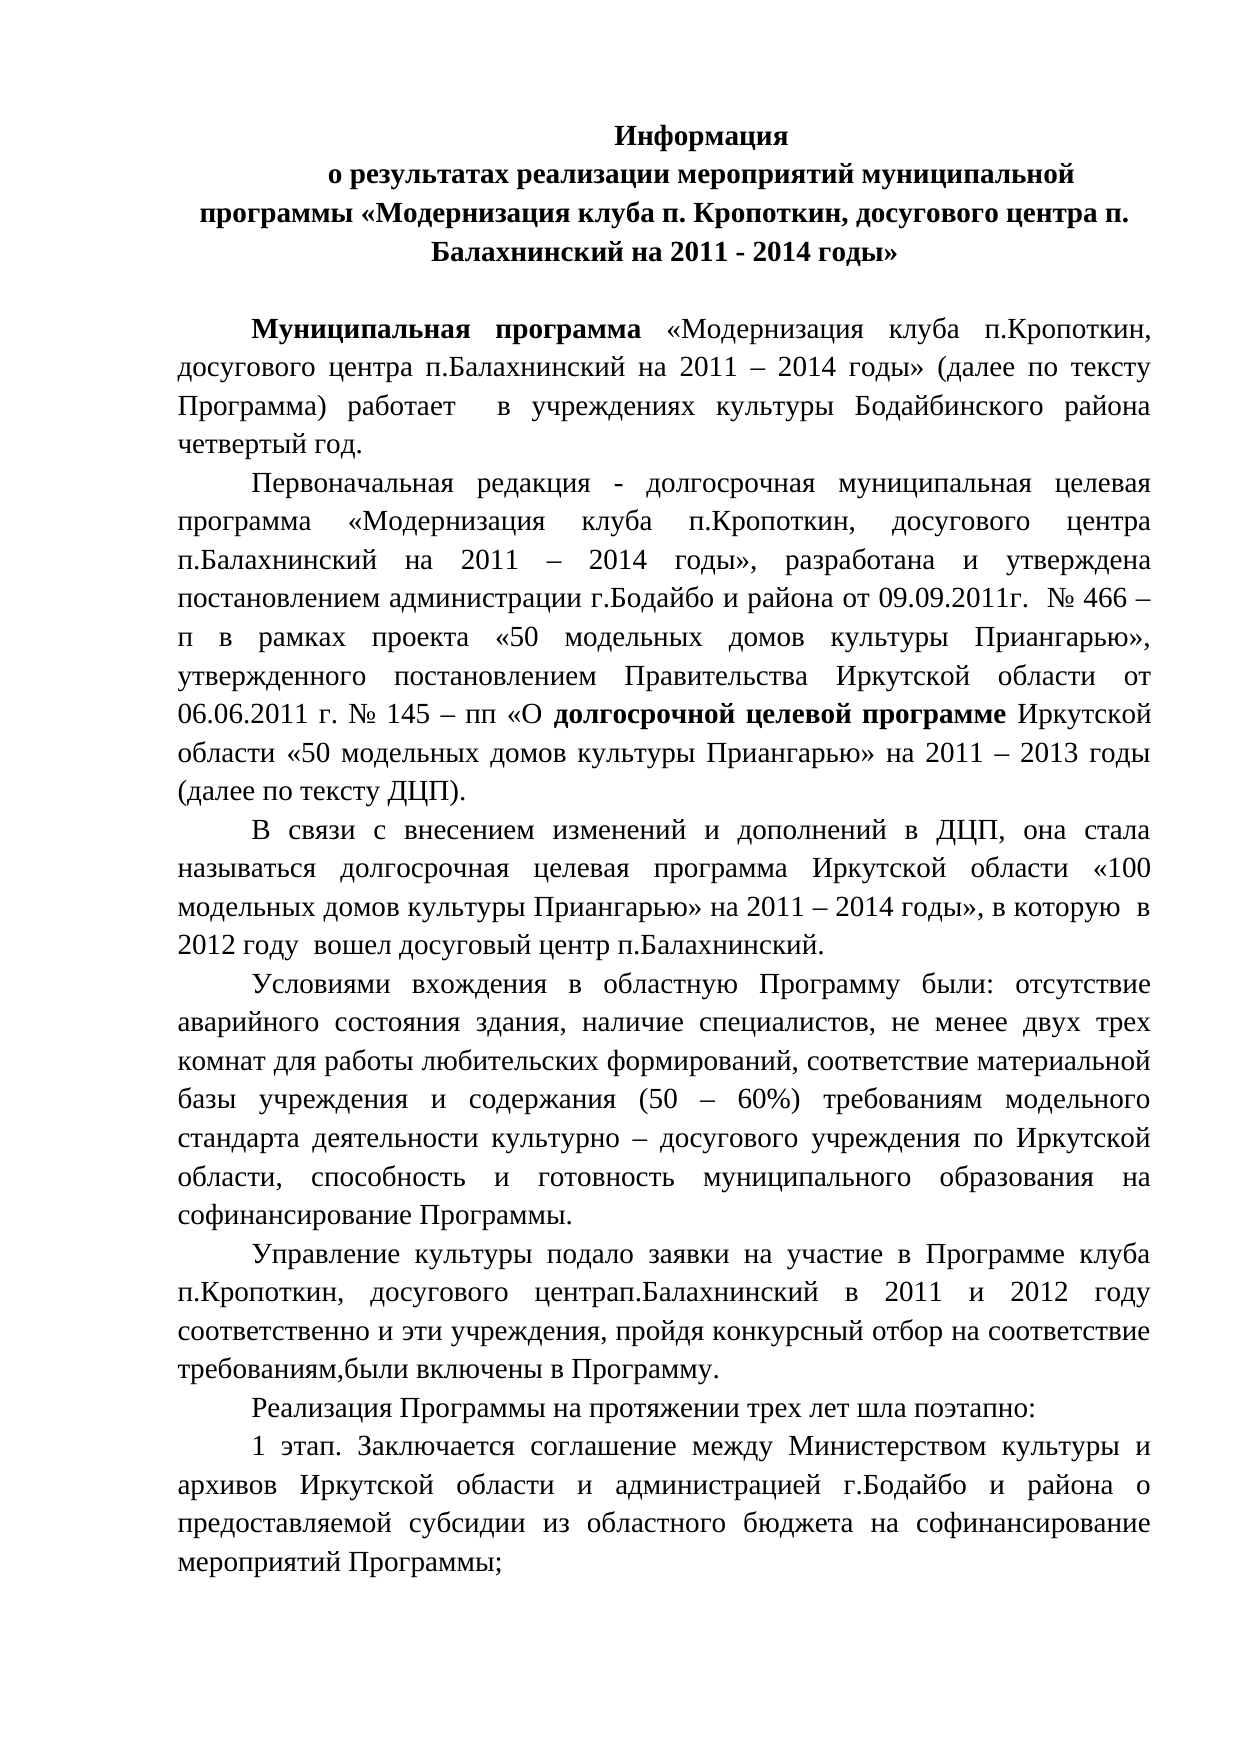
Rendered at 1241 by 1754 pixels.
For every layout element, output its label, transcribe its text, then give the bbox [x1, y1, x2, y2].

text Первоначальная редакция - долгосрочная муниципальная целевая программа «Модернизация клуба п.Кропоткин, досугового центра п.Балахнинский на 2011 – 2014 годы», разработана и утверждена постановлением администрации г.Бодайбо и района от 09.09.2011г. № 466 – п в рамках проекта «50 модельных домов культуры Приангарью», утвержденного постановлением Правительства Иркутской области от 06.06.2011 г. № 145 – пп «О долгосрочной целевой программе Иркутской области «50 модельных домов культуры Приангарью» на 2011 – 2013 годы (далее по тексту ДЦП). [177, 465, 1152, 807]
text Муниципальная программа «Модернизация клуба п.Кропоткин, досугового центра п.Балахнинский на 2011 – 2014 годы» (далее по тексту Программа) работает в учреждениях культуры Бодайбинского района четвертый год. [177, 311, 1152, 460]
text о результатах реализации мероприятий муниципальной программы «Модернизация клуба п. Кропоткин, досугового центра п. Балахнинский на 2011 - 2014 годы» [177, 157, 1152, 267]
text Условиями вхождения в областную Программу были: отсутствие аварийного состояния здания, наличие специалистов, не менее двух трех комнат для работы любительских формирований, соответствие материальной базы учреждения и содержания (50 – 60%) требованиям модельного стандарта деятельности культурно – досугового учреждения по Иркутской области, способность и готовность муниципального образования на софинансирование Программы. [177, 966, 1152, 1231]
text Управление культуры подало заявки на участие в Программе клуба п.Кропоткин, досугового центрап.Балахнинский в 2011 и 2012 году соответственно и эти учреждения, пройдя конкурсный отбор на соответствие требованиям,были включены в Программу. [177, 1236, 1152, 1385]
text Информация [177, 118, 1152, 152]
text В связи с внесением изменений и дополнений в ДЦП, она стала называться долгосрочная целевая программа Иркутской области «100 модельных домов культуры Приангарью» на 2011 – 2014 годы», в которую в 2012 году вошел досуговый центр п.Балахнинский. [177, 812, 1152, 961]
text 1 этап. Заключается соглашение между Министерством культуры и архивов Иркутской области и администрацией г.Бодайбо и района о предоставляемой субсидии из областного бюджета на софинансирование мероприятий Программы; [177, 1428, 1152, 1578]
text Реализация Программы на протяжении трех лет шла поэтапно: [177, 1390, 1152, 1423]
